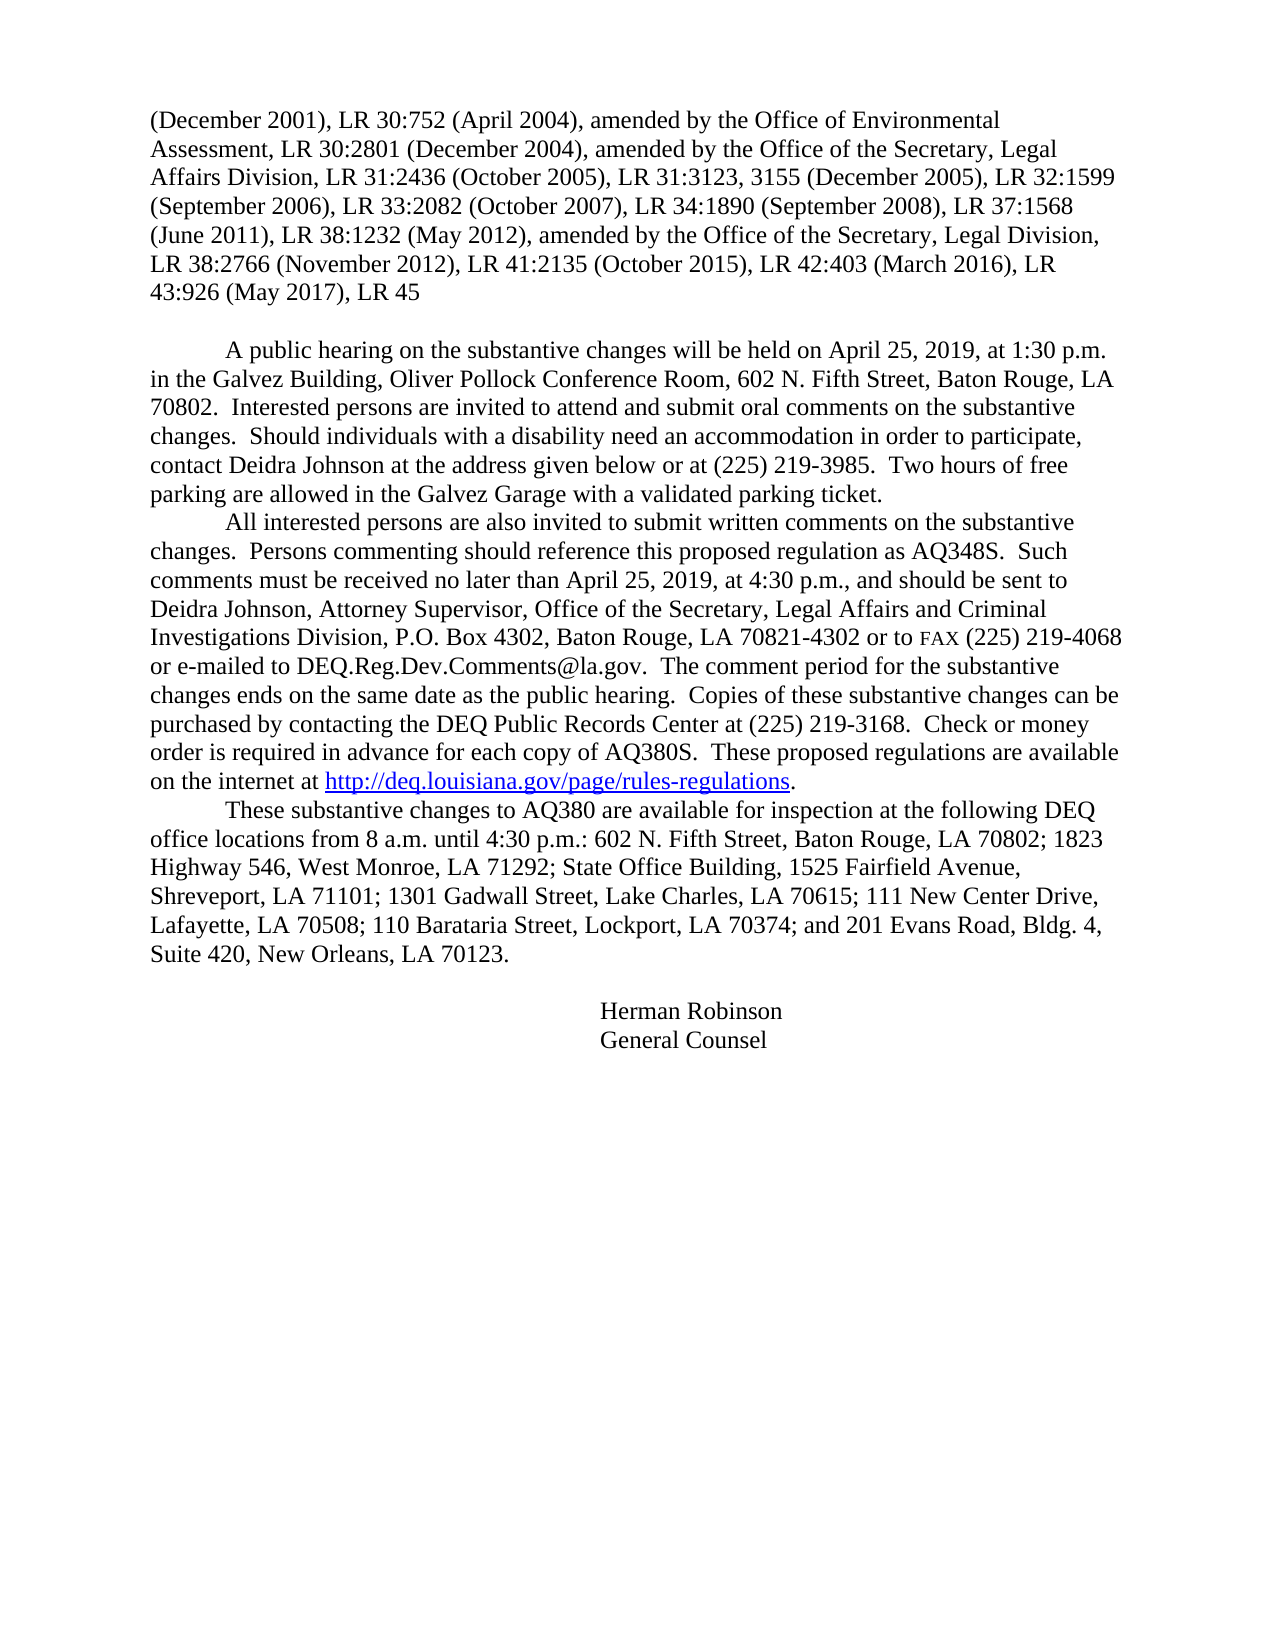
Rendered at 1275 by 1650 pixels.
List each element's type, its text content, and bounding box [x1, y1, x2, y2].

text These substantive changes to AQ380 are available for inspection at the following DEQ office locations from 8 a.m. until 4:30 p.m.: 602 N. Fifth Street, Baton Rouge, LA 70802; 1823 Highway 546, West Monroe, LA 71292; State Office Building, 1525 Fairfield Avenue, Shreveport, LA 71101; 1301 Gadwall Street, Lake Charles, LA 70615; 111 New Center Drive, Lafayette, LA 70508; 110 Barataria Street, Lockport, LA 70374; and 201 Evans Road, Bldg. 4, Suite 420, New Orleans, LA 70123. [150, 795, 1125, 967]
text Herman Robinson [150, 996, 1125, 1025]
text General Counsel [150, 1025, 1125, 1054]
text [150, 105, 1125, 306]
text A public hearing on the substantive changes will be held on April 25, 2019, at 1:30 p.m. in the Galvez Building, Oliver Pollock Conference Room, 602 N. Fifth Street, Baton Rouge, LA 70802. Interested persons are invited to attend and submit oral comments on the substantive changes. Should individuals with a disability need an accommodation in order to participate, contact Deidra Johnson at the address given below or at (225) 219-3985. Two hours of free parking are allowed in the Galvez Garage with a validated parking ticket. [150, 335, 1125, 507]
text All interested persons are also invited to submit written comments on the substantive changes. Persons commenting should reference this proposed regulation as AQ348S. Such comments must be received no later than April 25, 2019, at 4:30 p.m., and should be sent to Deidra Johnson, Attorney Supervisor, Office of the Secretary, Legal Affairs and Criminal Investigations Division, P.O. Box 4302, Baton Rouge, LA 70821-4302 or to fax (225) 219-4068 or e-mailed to DEQ.Reg.Dev.Comments@la.gov. The comment period for the substantive changes ends on the same date as the public hearing. Copies of these substantive changes can be purchased by contacting the DEQ Public Records Center at (225) 219-3168. Check or money order is required in advance for each copy of AQ380S. These proposed regulations are available on the internet at http://deq.louisiana.gov/page/rules-regulations. [150, 507, 1125, 795]
